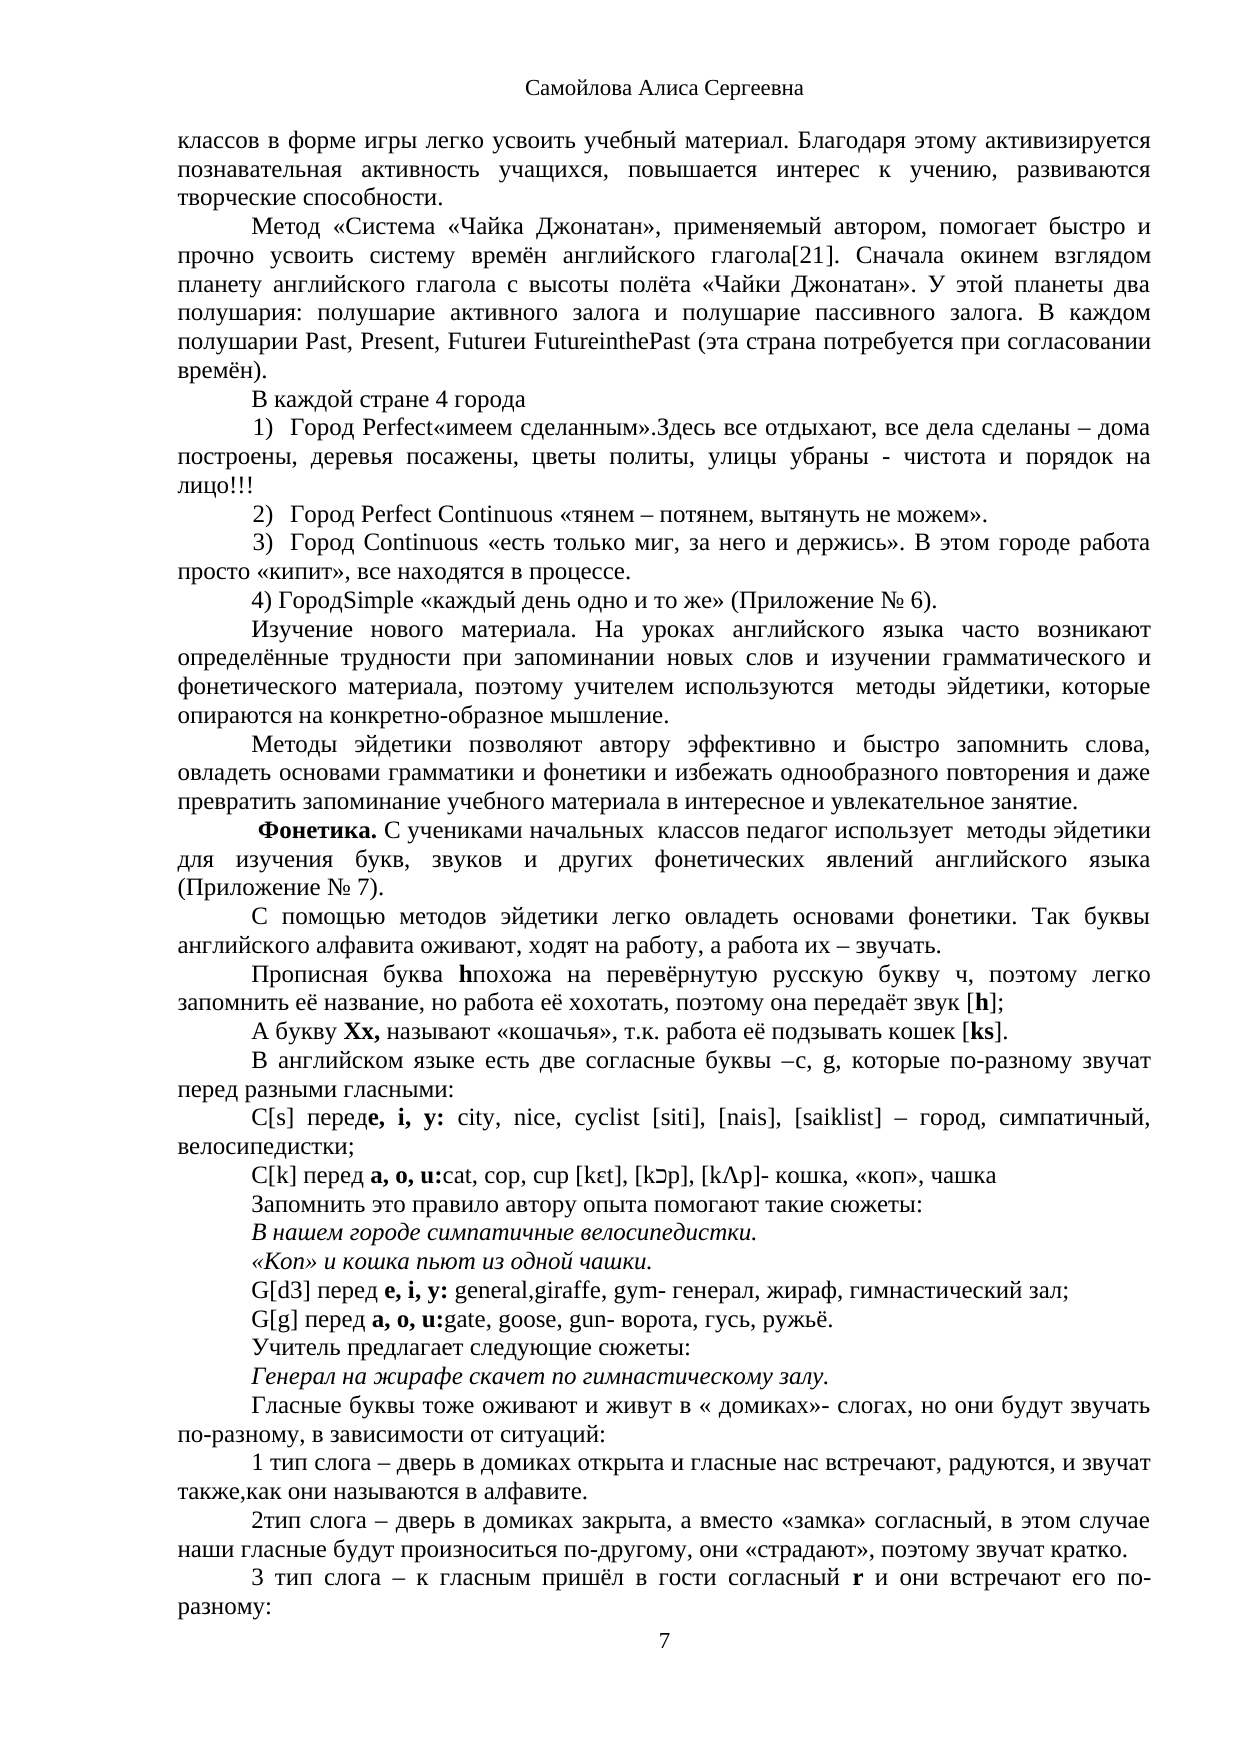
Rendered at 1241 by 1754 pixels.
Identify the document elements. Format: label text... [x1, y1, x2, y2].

text Фонетика. С учениками начальных классов педагог использует методы эйдетики для изучения букв, звуков и других фонетических явлений английского языка (Приложение № 7). [177, 815, 1152, 901]
text Методы эйдетики позволяют автору эффективно и быстро запомнить слова, овладеть основами грамматики и фонетики и избежать однообразного повторения и даже превратить запоминание учебного материала в интересное и увлекательное занятие. [177, 729, 1152, 815]
text С помощью методов эйдетики легко овладеть основами фонетики. Так буквы английского алфавита оживают, ходят на работу, а работа их – звучать. [177, 901, 1152, 959]
text В нашем городе симпатичные велосипедистки. [177, 1217, 1152, 1246]
text 3 тип слога – к гласным пришёл в гости согласный r и они встречают его по-разному: [177, 1562, 1152, 1620]
text 1 тип слога – дверь в домиках открыта и гласные нас встречают, радуются, и звучат также,как они называются в алфавите. [177, 1447, 1152, 1505]
list Город Continuous «есть только миг, за него и держись». В этом городе работа просто «кипит», все находятся в процессе. [177, 527, 1152, 585]
text Прописная буква hпохожа на перевёрнутую русскую букву ч, поэтому легко запомнить её название, но работа её хохотать, поэтому она передаёт звук [h]; [177, 959, 1152, 1016]
text Изучение нового материала. На уроках английского языка часто возникают определённые трудности при запоминании новых слов и изучении грамматического и фонетического материала, поэтому учителем используются методы эйдетики, которые опираются на конкретно-образное мышление. [177, 614, 1152, 729]
text Гласные буквы тоже оживают и живут в « домиках»- слогах, но они будут звучать по-разному, в зависимости от ситуаций: [177, 1390, 1152, 1447]
text В каждой стране 4 города [177, 384, 1152, 412]
text 4) ГородSimple «каждый день одно и то же» (Приложение № 6). [177, 585, 1152, 614]
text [177, 125, 1152, 211]
text 2тип слога – дверь в домиках закрыта, а вместо «замка» согласный, в этом случае наши гласные будут произноситься по-другому, они «страдают», поэтому звучат кратко. [177, 1505, 1152, 1562]
list Город Perfect Continuous «тянем – потянем, вытянуть не можем». [177, 499, 1152, 527]
text В английском языке есть две согласные буквы –c, g, которые по-разному звучат перед разными гласными: [177, 1045, 1152, 1102]
text C[k] перед a, o, u:cat, cop, cup [kεt], [kכp], [kΛp]- кошка, «коп», чашка [177, 1160, 1152, 1189]
text Учитель предлагает следующие сюжеты: [177, 1332, 1152, 1361]
list Город Perfect«имеем сделанным».Здесь все отдыхают, все дела сделаны – дома построены, деревья посажены, цветы политы, улицы убраны - чистота и порядок на лицо!!! [177, 412, 1152, 499]
text G[d3] перед e, i, y: general,giraffe, gym- генерал, жираф, гимнастический зал; [177, 1275, 1152, 1304]
text Генерал на жирафе скачет по гимнастическому залу. [177, 1361, 1152, 1390]
text А букву Xx, называют «кошачья», т.к. работа её подзывать кошек [ks]. [177, 1016, 1152, 1045]
text «Коп» и кошка пьют из одной чашки. [177, 1246, 1152, 1275]
text Запомнить это правило автору опыта помогают такие сюжеты: [177, 1189, 1152, 1217]
text C[s] передe, i, y: city, nice, cyclist [siti], [nais], [saiklist] – город, симпатичный, велосипедистки; [177, 1102, 1152, 1160]
text Метод «Cистема «Чайка Джонатан», применяемый автором, помогает быстро и прочно усвоить систему времён английского глагола[21]. Сначала окинем взглядом планету английского глагола с высоты полёта «Чайки Джонатан». У этой планеты два полушария: полушарие активного залога и полушарие пассивного залога. В каждом полушарии Past, Present, Futureи FutureinthePast (эта страна потребуется при согласовании времён). [177, 211, 1152, 384]
text G[g] перед a, o, u:gate, goose, gun- ворота, гусь, ружьё. [177, 1304, 1152, 1332]
